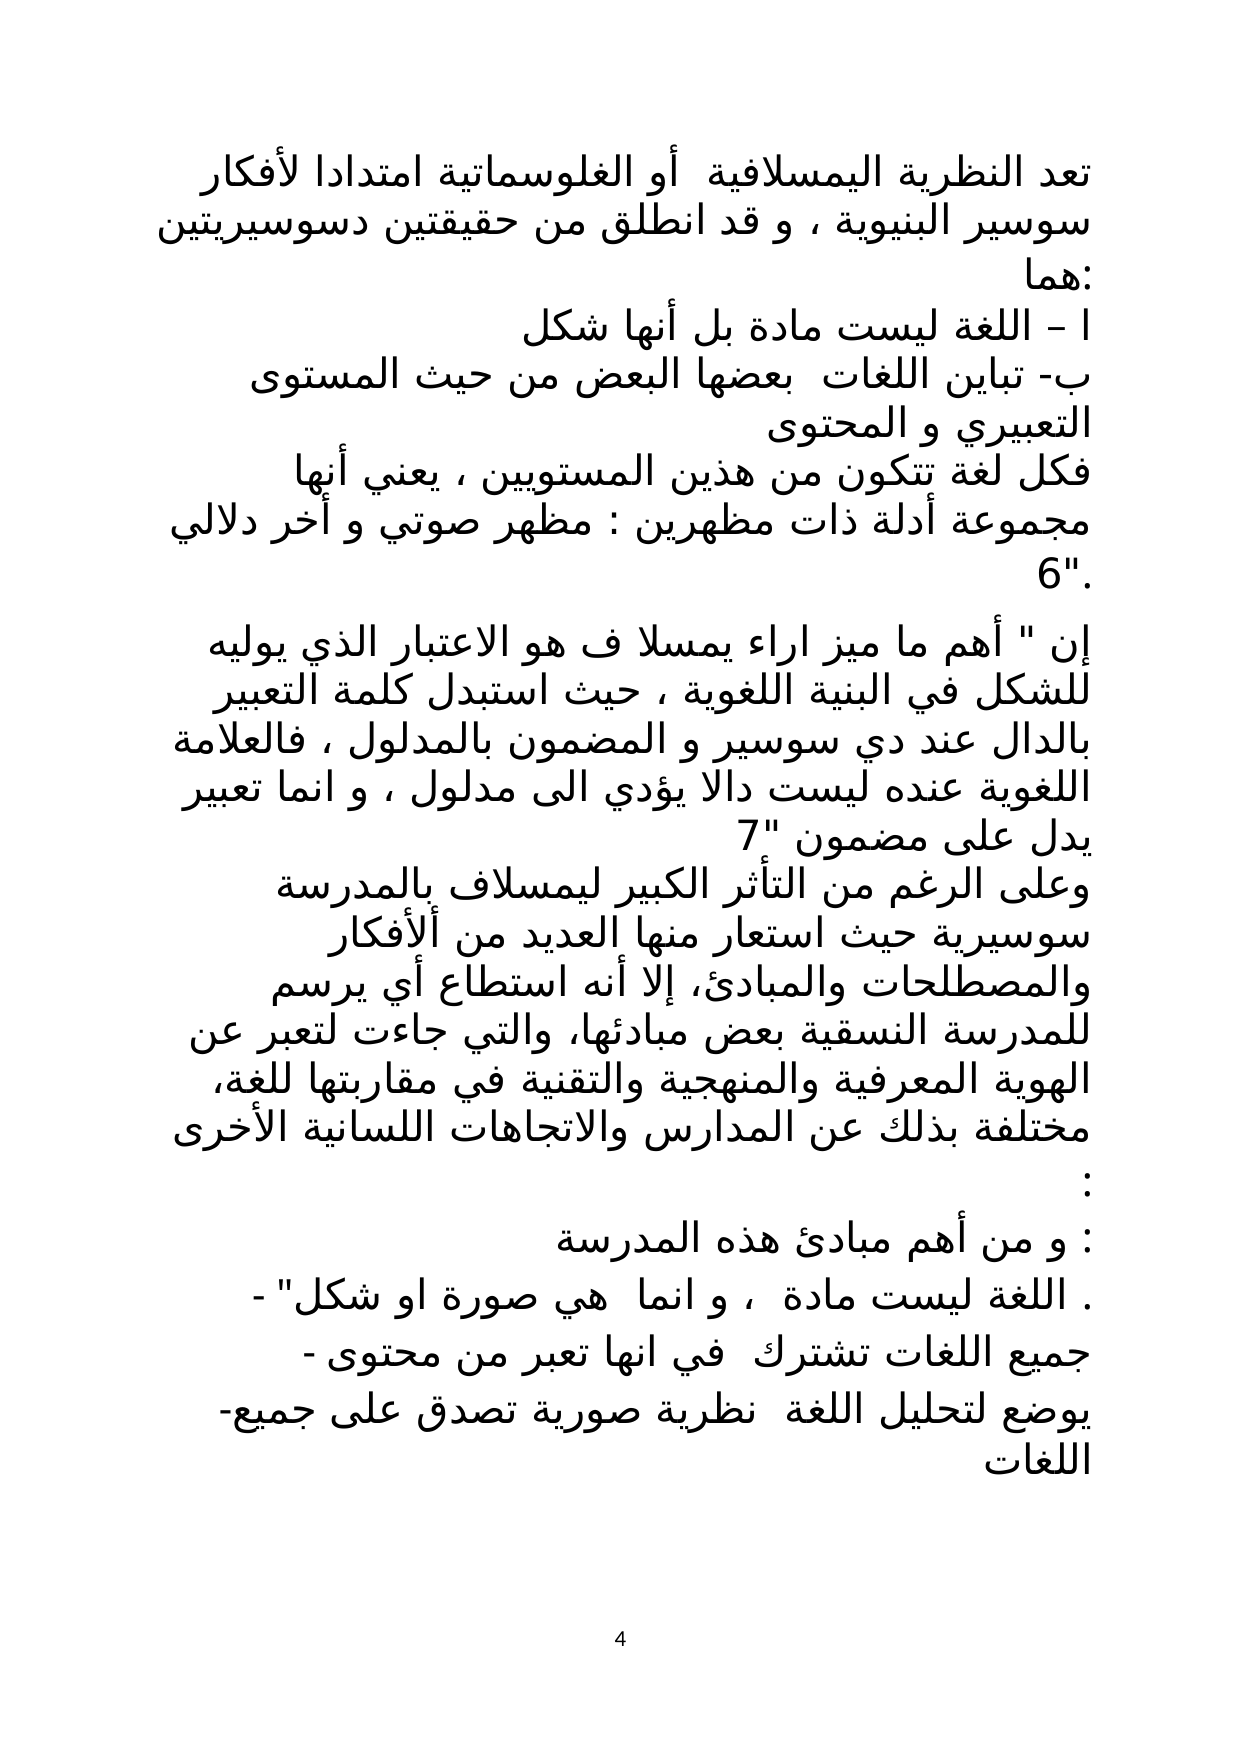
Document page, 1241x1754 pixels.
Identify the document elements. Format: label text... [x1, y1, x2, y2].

text - جميع اللغات تشترك في انها تعبر من محتوى [148, 1322, 1093, 1379]
text ا – اللغة ليست مادة بل أنها شكل [148, 301, 1093, 350]
text إن " أهم ما ميز اراء يمسلا ف هو الاعتبار الذي يوليه للشكل في البنية اللغوية ، حيث استبدل كلمة التعبير بالدال عند دي سوسير و المضمون بالمدلول ، فالعلامة اللغوية عنده ليست دالا يؤدي الى مدلول ، و انما تعبير يدل على مضمون "7 [148, 618, 1093, 860]
text ب- تباين اللغات بعضها البعض من حيث المستوى التعبيري و المحتوى [148, 350, 1093, 447]
text -يوضع لتحليل اللغة نظرية صورية تصدق على جميع اللغات [148, 1379, 1093, 1484]
text تعد النظرية اليمسلافية أو الغلوسماتية امتدادا لأفكار سوسير البنيوية ، و قد انطلق من حقيقتين دسوسيريتين هما: [148, 148, 1093, 301]
text فكل لغة تتكون من هذين المستويين ، يعني أنها مجموعة أدلة ذات مظهرين : مظهر صوتي و أخر دلالي "6. [148, 447, 1093, 601]
text و من أهم مبادئ هذه المدرسة : [148, 1208, 1093, 1265]
text وعلى الرغم من التأثر الكبير ليمسلاف بالمدرسة سوسيرية حيث استعار منها العديد من ألأفكار والمصطلحات والمبادئ، إلا أنه استطاع أي يرسم للمدرسة النسقية بعض مبادئها، والتي جاءت لتعبر عن الهوية المعرفية والمنهجية والتقنية في مقاربتها للغة، مختلفة بذلك عن المدارس والاتجاهات اللسانية الأخرى : [148, 860, 1093, 1208]
text - "اللغة ليست مادة ، و انما هي صورة او شكل . [148, 1265, 1093, 1322]
